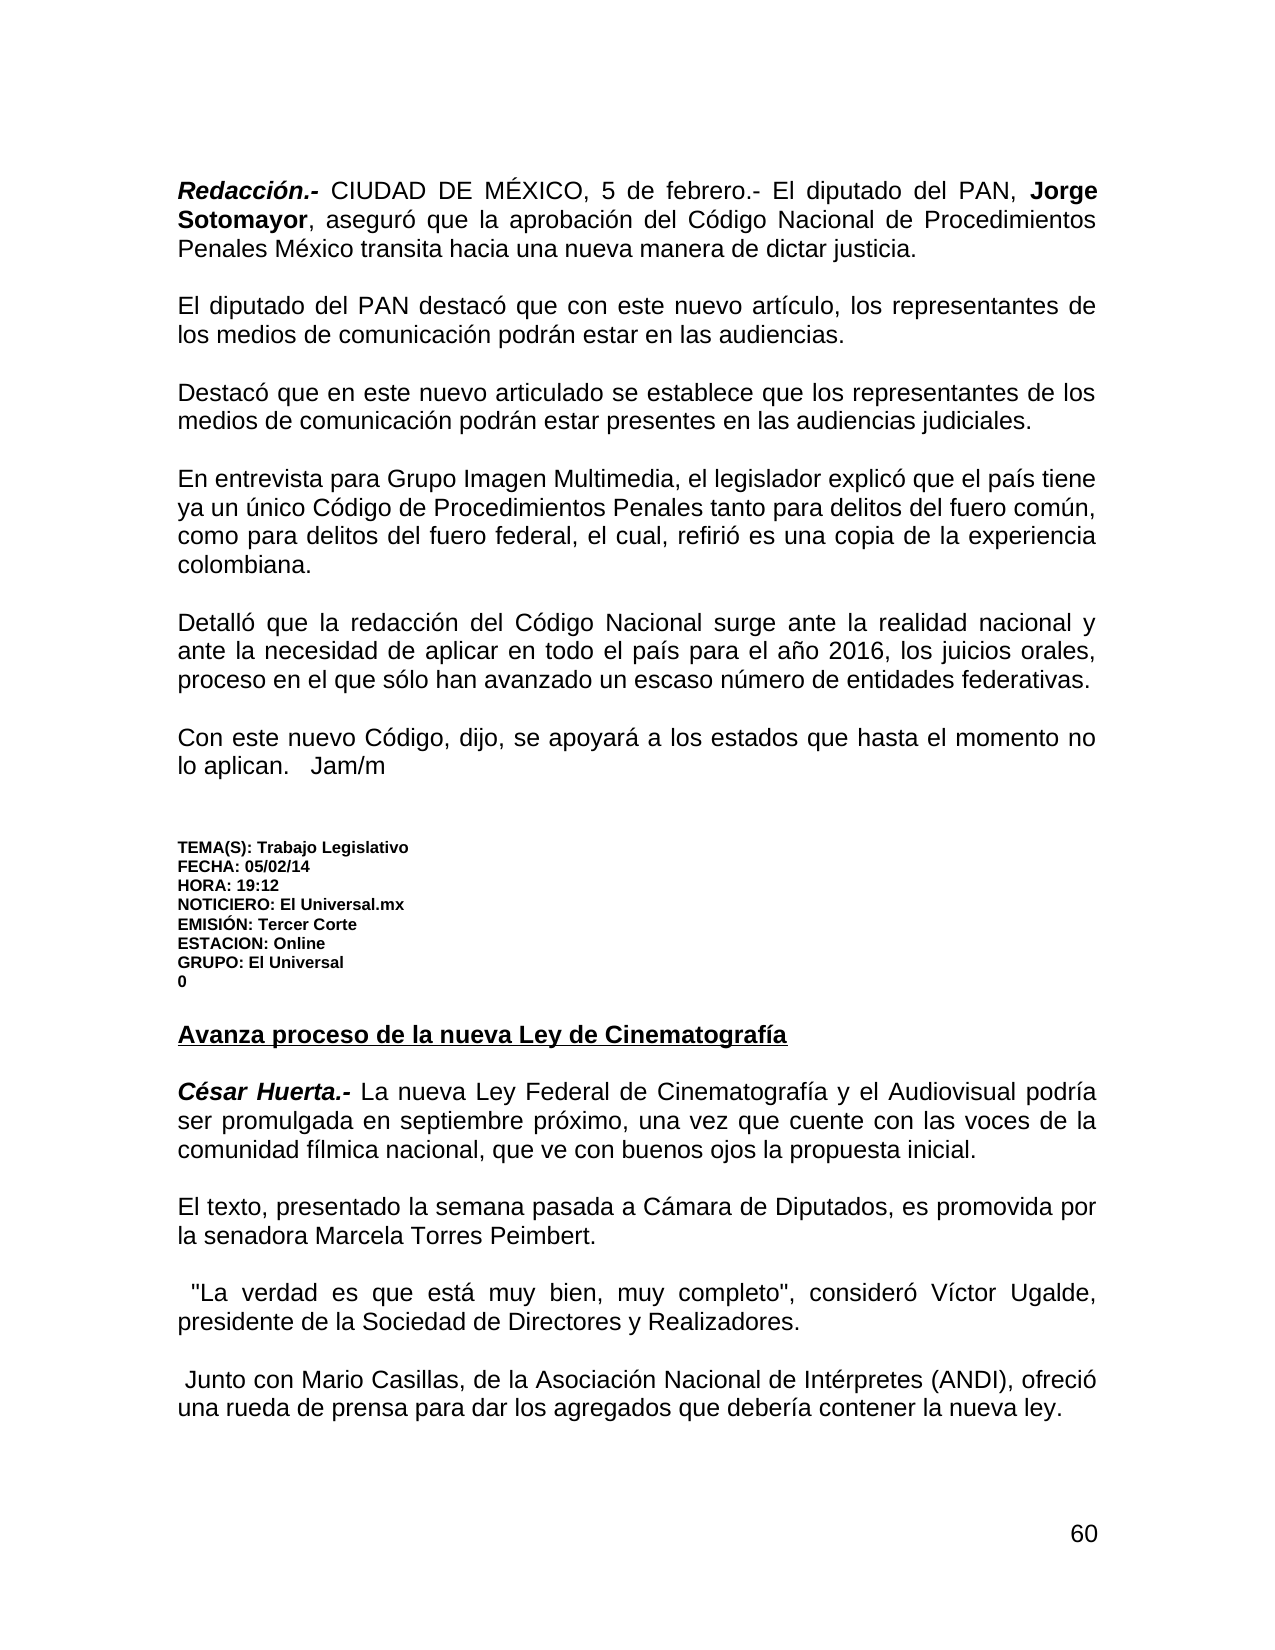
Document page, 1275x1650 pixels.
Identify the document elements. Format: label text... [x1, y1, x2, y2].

text El diputado del PAN destacó que con este nuevo artículo, los representantes de los medios de comunicación podrán estar en las audiencias. [177, 291, 1098, 349]
text HORA: 19:12 [177, 876, 1098, 895]
text Destacó que en este nuevo articulado se establece que los representantes de los medios de comunicación podrán estar presentes en las audiencias judiciales. [177, 378, 1098, 435]
text EMISIÓN: Tercer Corte [177, 914, 1098, 933]
text "La verdad es que está muy bien, muy completo", consideró Víctor Ugalde, presidente de la Sociedad de Directores y Realizadores. [177, 1278, 1098, 1336]
text Redacción.- CIUDAD DE MÉXICO, 5 de febrero.- El diputado del PAN, Jorge Sotomayor, aseguró que la aprobación del Código Nacional de Procedimientos Penales México transita hacia una nueva manera de dictar justicia. [177, 176, 1098, 263]
text Junto con Mario Casillas, de la Asociación Nacional de Intérpretes (ANDI), ofreció una rueda de prensa para dar los agregados que debería contener la nueva ley. [177, 1365, 1098, 1422]
text GRUPO: El Universal [177, 953, 1098, 972]
text TEMA(S): Trabajo Legislativo [177, 838, 1098, 857]
text César Huerta.- La nueva Ley Federal de Cinematografía y el Audiovisual podría ser promulgada en septiembre próximo, una vez que cuente con las voces de la comunidad fílmica nacional, que ve con buenos ojos la propuesta inicial. [177, 1077, 1098, 1163]
text Con este nuevo Código, dijo, se apoyará a los estados que hasta el momento no lo aplican. Jam/m [177, 723, 1098, 780]
text Avanza proceso de la nueva Ley de Cinematografía [177, 1020, 1098, 1048]
text NOTICIERO: El Universal.mx [177, 895, 1098, 914]
text Detalló que la redacción del Código Nacional surge ante la realidad nacional y ante la necesidad de aplicar en todo el país para el año 2016, los juicios orales, proceso en el que sólo han avanzado un escaso número de entidades federativas. [177, 608, 1098, 694]
text ESTACION: Online [177, 933, 1098, 953]
text FECHA: 05/02/14 [177, 857, 1098, 876]
text 0 [177, 972, 1098, 991]
text El texto, presentado la semana pasada a Cámara de Diputados, es promovida por la senadora Marcela Torres Peimbert. [177, 1192, 1098, 1250]
text En entrevista para Grupo Imagen Multimedia, el legislador explicó que el país tiene ya un único Código de Procedimientos Penales tanto para delitos del fuero común, como para delitos del fuero federal, el cual, refirió es una copia de la experiencia colombiana. [177, 464, 1098, 579]
